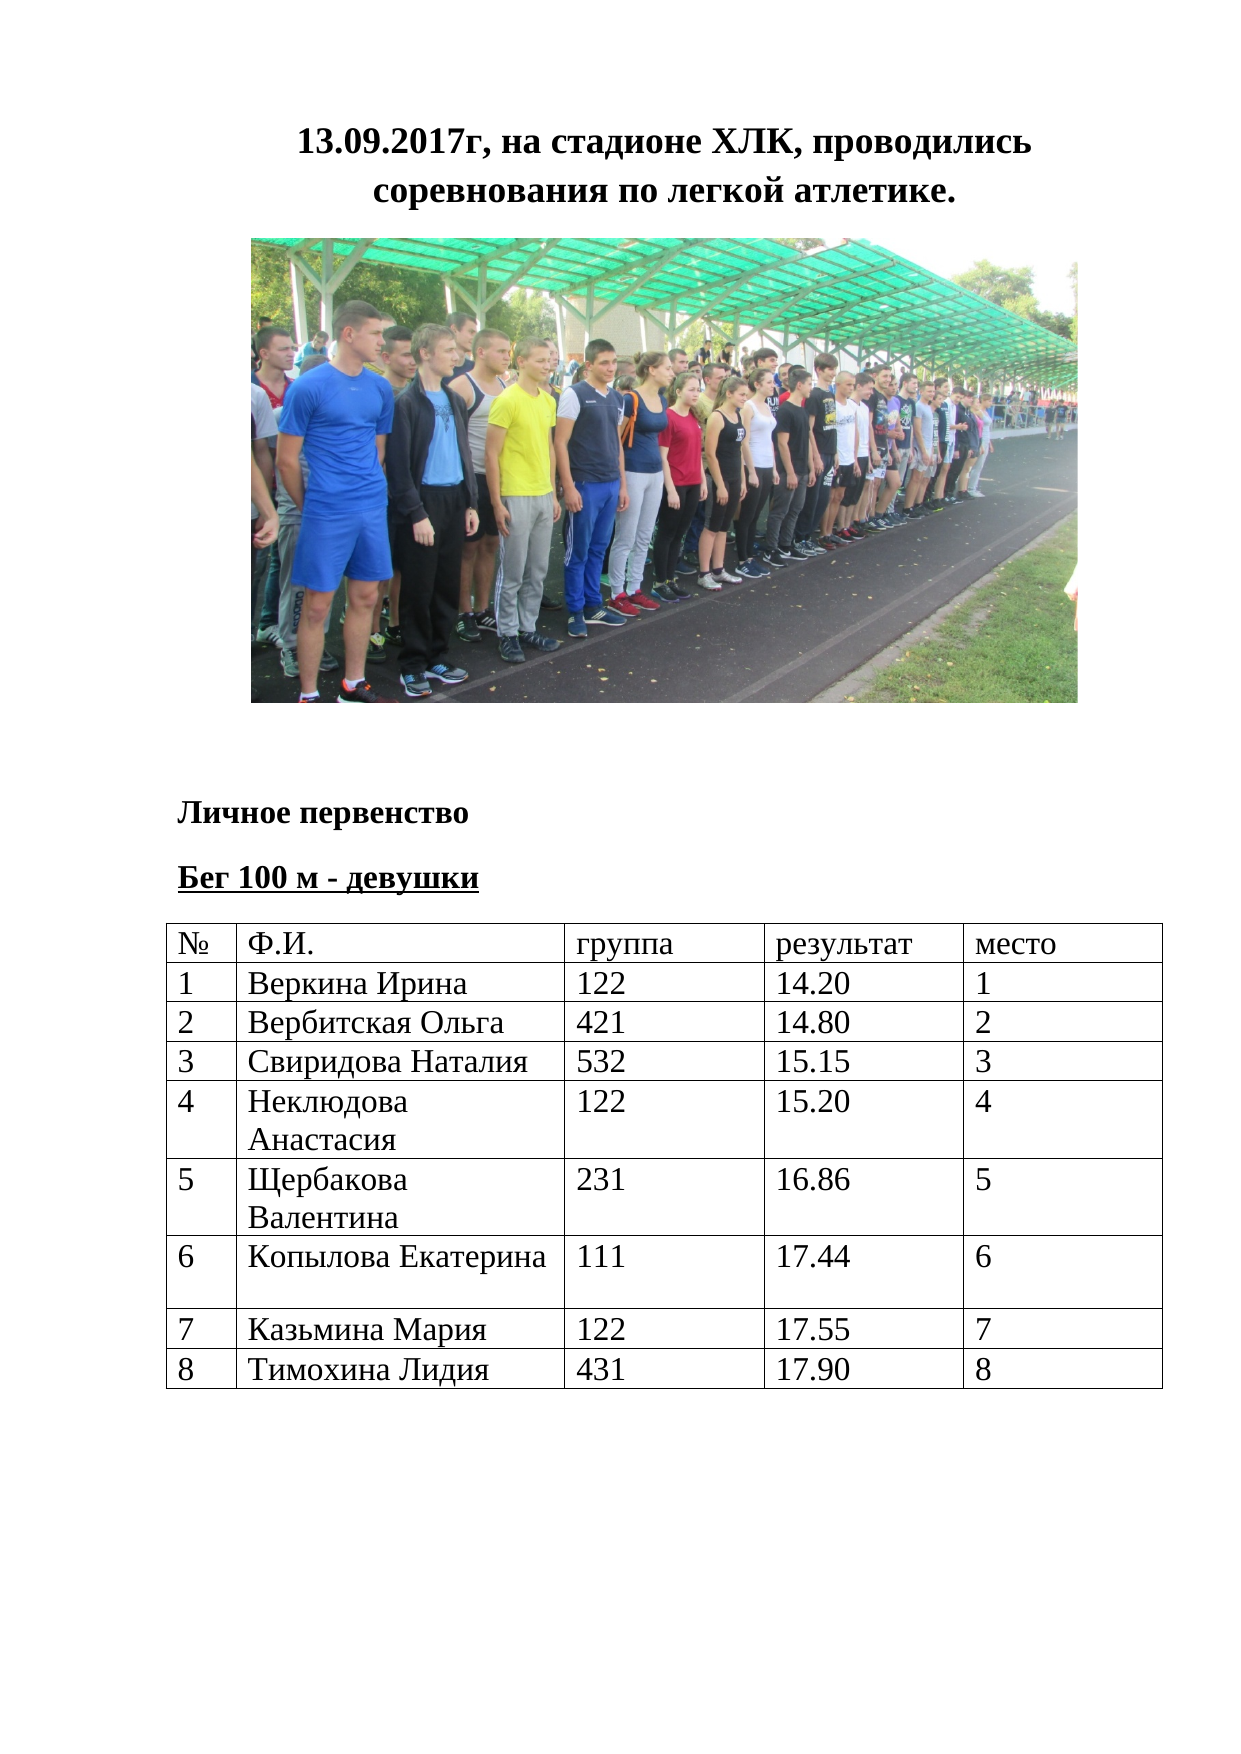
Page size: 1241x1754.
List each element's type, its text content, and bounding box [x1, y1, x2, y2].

text Личное первенство [177, 793, 1152, 831]
table_cell 5 [167, 1159, 236, 1235]
table_cell 111 [565, 1236, 764, 1308]
table_cell 6 [167, 1236, 236, 1308]
table_cell 6 [964, 1236, 1162, 1308]
table_cell 532 [565, 1042, 764, 1080]
table_cell 122 [565, 963, 764, 1001]
table_header № [167, 924, 236, 962]
table_cell Вербитская Ольга [237, 1002, 564, 1041]
table_cell 15.15 [765, 1042, 963, 1080]
table_header результат [765, 924, 963, 962]
table_header группа [565, 924, 764, 962]
table_cell 1 [167, 963, 236, 1001]
table_cell 8 [167, 1349, 236, 1388]
table_cell 431 [565, 1349, 764, 1388]
table_cell Щербакова Валентина [237, 1159, 564, 1235]
table_cell 122 [565, 1081, 764, 1158]
table_cell Казьмина Мария [237, 1309, 564, 1348]
table_cell 5 [964, 1159, 1162, 1235]
table_cell 2 [964, 1002, 1162, 1041]
table_cell 16.86 [765, 1159, 963, 1235]
table_cell Свиридова Наталия [237, 1042, 564, 1080]
table_cell 421 [565, 1002, 764, 1041]
table_cell 231 [565, 1159, 764, 1235]
table_cell 2 [167, 1002, 236, 1041]
table_cell 1 [964, 963, 1162, 1001]
table_header место [964, 924, 1162, 962]
picture [251, 238, 1078, 703]
table_cell Копылова Екатерина [237, 1236, 564, 1308]
table_cell 3 [167, 1042, 236, 1080]
table_cell Тимохина Лидия [237, 1349, 564, 1388]
table_header Ф.И. [237, 924, 564, 962]
table_cell 3 [964, 1042, 1162, 1080]
table_cell 15.20 [765, 1081, 963, 1158]
table_cell Веркина Ирина [237, 963, 564, 1001]
table_cell 7 [964, 1309, 1162, 1348]
table_cell 17.90 [765, 1349, 963, 1388]
table_cell 8 [964, 1349, 1162, 1388]
table_cell Неклюдова Анастасия [237, 1081, 564, 1158]
text Бег 100 м - девушки [177, 858, 1152, 896]
table_cell 14.80 [765, 1002, 963, 1041]
table_cell 17.44 [765, 1236, 963, 1308]
table_cell 14.20 [765, 963, 963, 1001]
table_cell 7 [167, 1309, 236, 1348]
table_cell 122 [565, 1309, 764, 1348]
table_cell 4 [964, 1081, 1162, 1158]
table_cell 4 [167, 1081, 236, 1158]
text 13.09.2017г, на стадионе ХЛК, проводились соревнования по легкой атлетике. [177, 118, 1152, 211]
table_cell 17.55 [765, 1309, 963, 1348]
